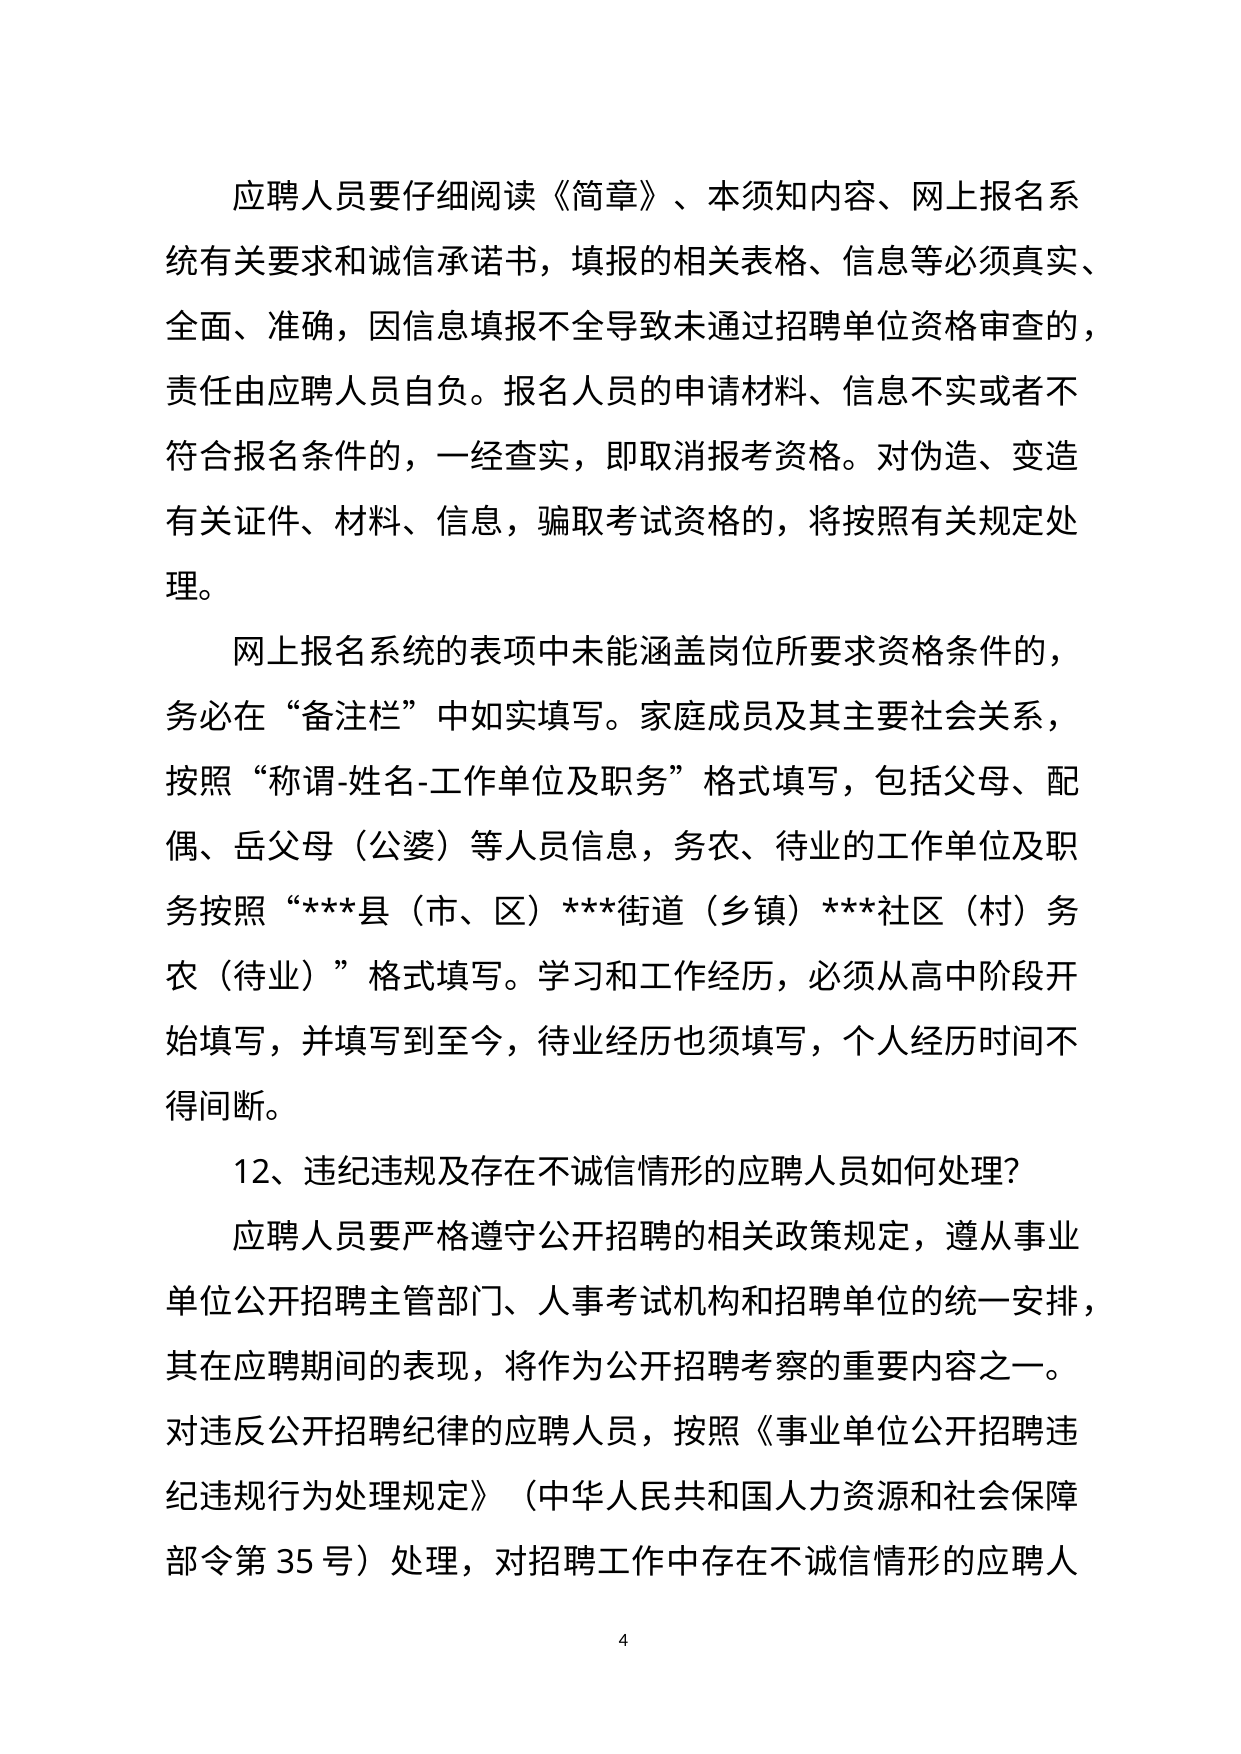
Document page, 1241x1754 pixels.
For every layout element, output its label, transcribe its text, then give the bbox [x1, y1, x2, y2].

text 12、违纪违规及存在不诚信情形的应聘人员如何处理？ [165, 1137, 1081, 1202]
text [165, 1202, 1081, 1592]
text 应聘人员要仔细阅读《简章》、本须知内容、网上报名系统有关要求和诚信承诺书，填报的相关表格、信息等必须真实、全面、准确，因信息填报不全导致未通过招聘单位资格审查的，责任由应聘人员自负。报名人员的申请材料、信息不实或者不符合报名条件的，一经查实，即取消报考资格。对伪造、变造有关证件、材料、信息，骗取考试资格的，将按照有关规定处理。 [165, 162, 1081, 617]
text 网上报名系统的表项中未能涵盖岗位所要求资格条件的，务必在“备注栏”中如实填写。家庭成员及其主要社会关系，按照“称谓-姓名-工作单位及职务”格式填写，包括父母、配偶、岳父母（公婆）等人员信息，务农、待业的工作单位及职务按照“***县（市、区）***街道（乡镇）***社区（村）务农（待业）”格式填写。学习和工作经历，必须从高中阶段开始填写，并填写到至今，待业经历也须填写，个人经历时间不得间断。 [165, 617, 1081, 1137]
